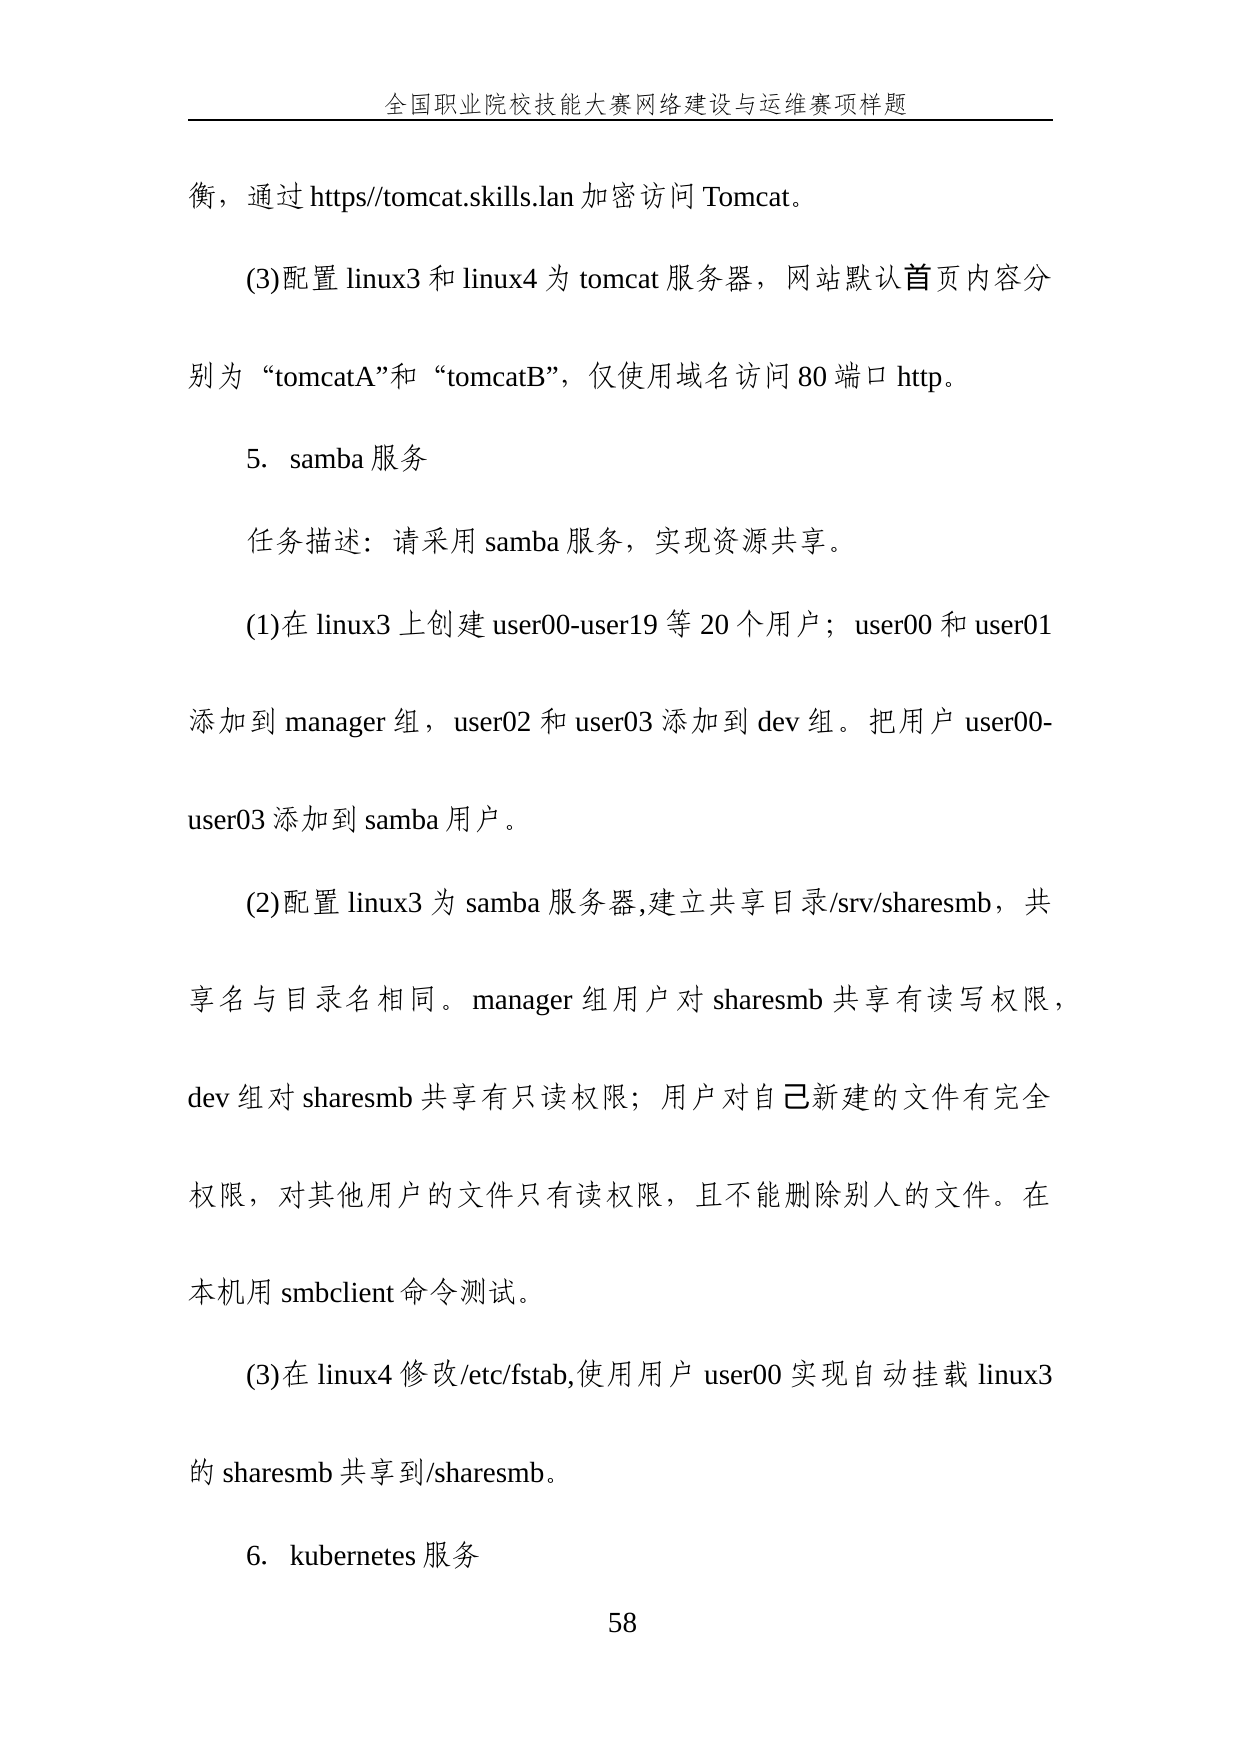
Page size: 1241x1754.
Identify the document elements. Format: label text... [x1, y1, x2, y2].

text (3)配置linux3和linux4为tomcat服务器，网站默认首页内容分别为“tomcatA”和“tomcatB”，仅使用域名访问80端口http。 [187, 245, 1053, 407]
text 5．samba服务 [187, 425, 1053, 490]
text (2)配置linux3为samba服务器,建立共享目录/srv/sharesmb，共享名与目录名相同。manager组用户对sharesmb共享有读写权限，dev组对sharesmb共享有只读权限；用户对自己新建的文件有完全权限，对其他用户的文件只有读权限，且不能删除别人的文件。在本机用smbclient命令测试。 [187, 868, 1053, 1323]
text 6．kubernetes服务 [187, 1521, 1053, 1586]
text (1)在linux3上创建user00-user19等20个用户；user00和user01添加到manager组，user02和user03添加到dev组。把用户user00-user03添加到samba用户。 [187, 590, 1053, 850]
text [187, 162, 1053, 227]
text 任务描述：请采用samba服务，实现资源共享。 [187, 508, 1053, 573]
text (3)在linux4修改/etc/fstab,使用用户user00实现自动挂载linux3的sharesmb共享到/sharesmb。 [187, 1341, 1053, 1503]
